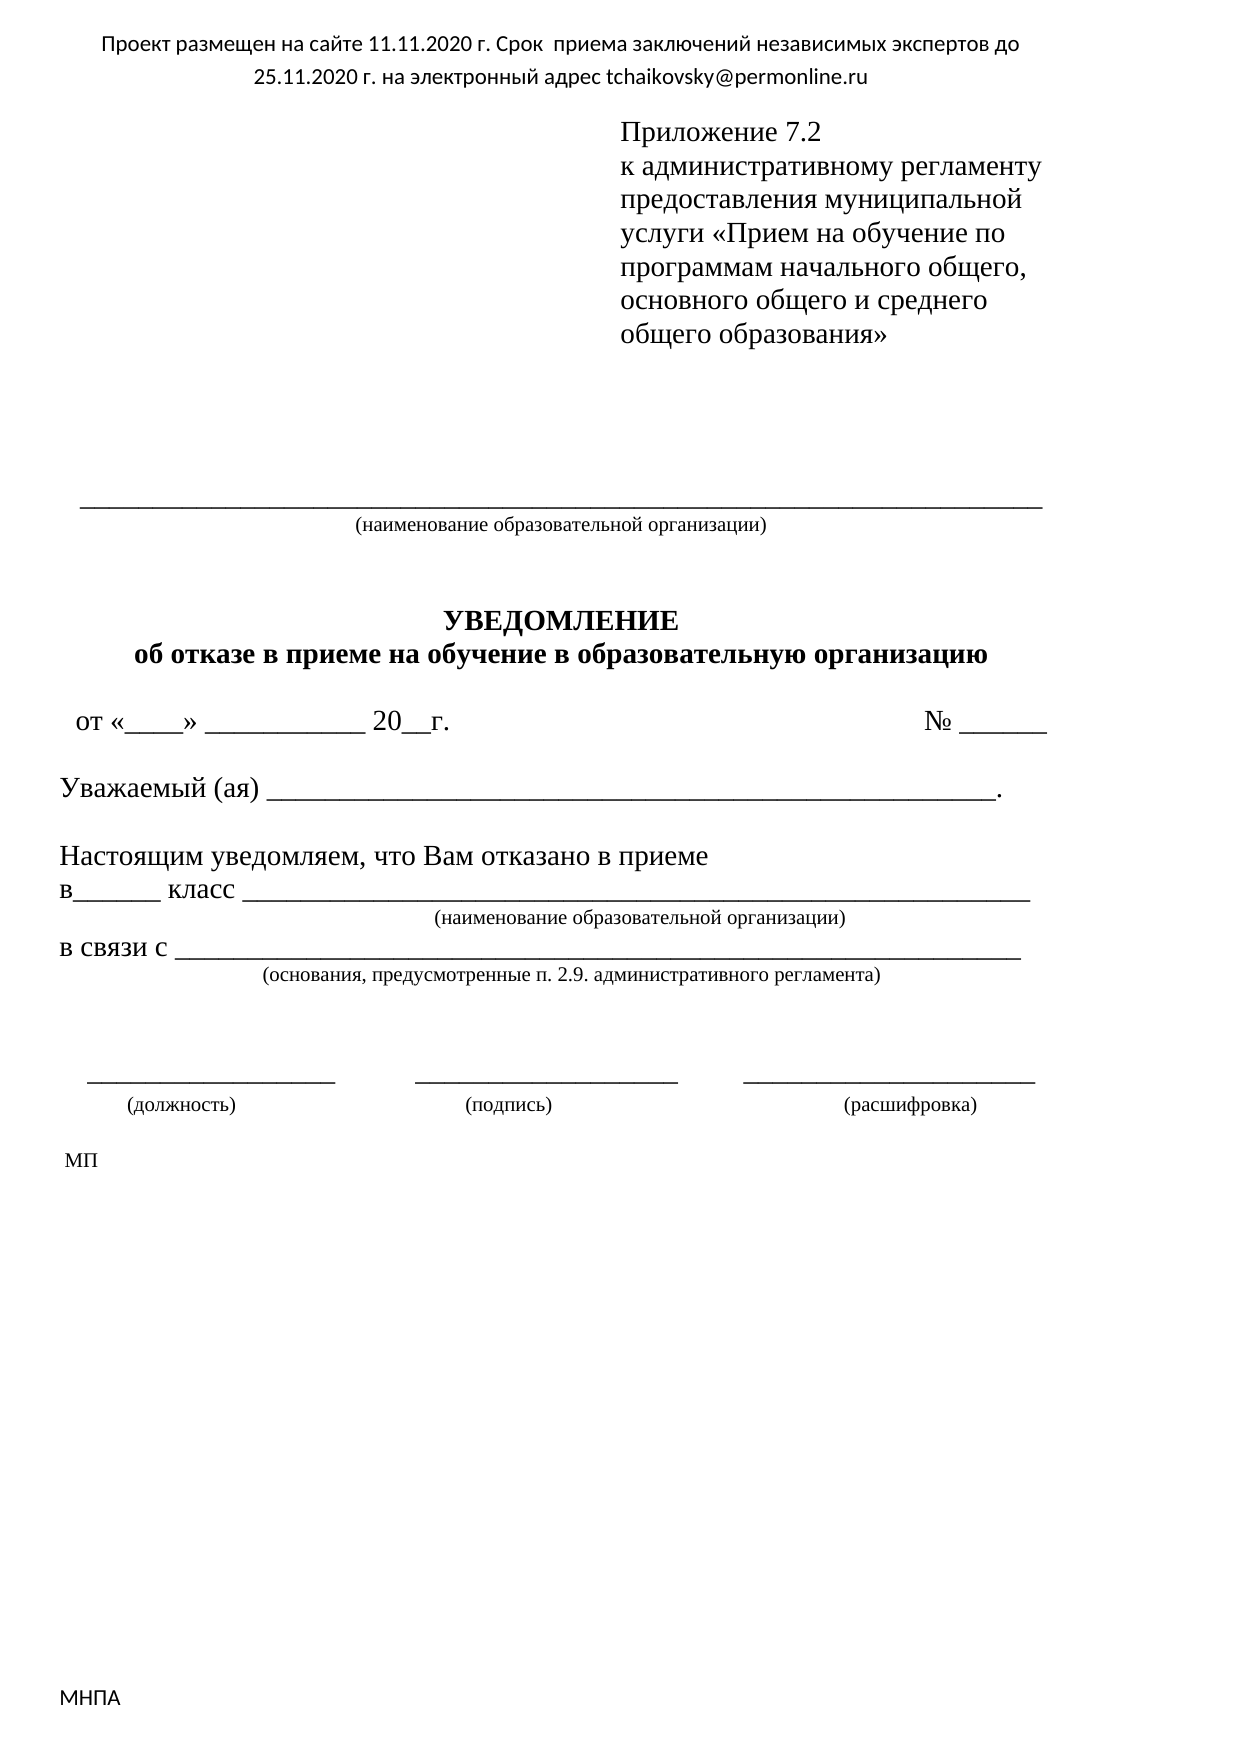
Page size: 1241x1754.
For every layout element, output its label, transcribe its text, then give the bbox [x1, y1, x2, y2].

list об отказе в приеме на обучение в образовательную организацию [59, 636, 1063, 670]
text МП [59, 1148, 1063, 1172]
list от «____» ___________ 20__г. № ______ [59, 703, 1063, 737]
list в______ класс ______________________________________________________ [59, 871, 1063, 905]
list (наименование образовательной организации) [59, 512, 1063, 536]
list в связи с __________________________________________________________ [59, 929, 1063, 962]
list УВЕДОМЛЕНИЕ [59, 603, 1063, 636]
list Настоящим уведомляем, что Вам отказано в приеме [59, 838, 1063, 871]
list Уважаемый (ая) __________________________________________________. [59, 771, 1063, 804]
text Приложение 7.2 [59, 114, 1063, 148]
text _________________ __________________ ____________________ [59, 1053, 1063, 1087]
text к административному регламенту предоставления муниципальной услуги «Прием на обучение по программам начального общего, основного общего и среднего общего образования» [620, 148, 1063, 349]
text (должность) (подпись) (расшифровка) [59, 1092, 1063, 1116]
list (основания, предусмотренные п. 2.9. административного регламента) [59, 962, 1063, 986]
list (наименование образовательной организации) [59, 905, 1063, 929]
list __________________________________________________________________ [59, 478, 1063, 512]
